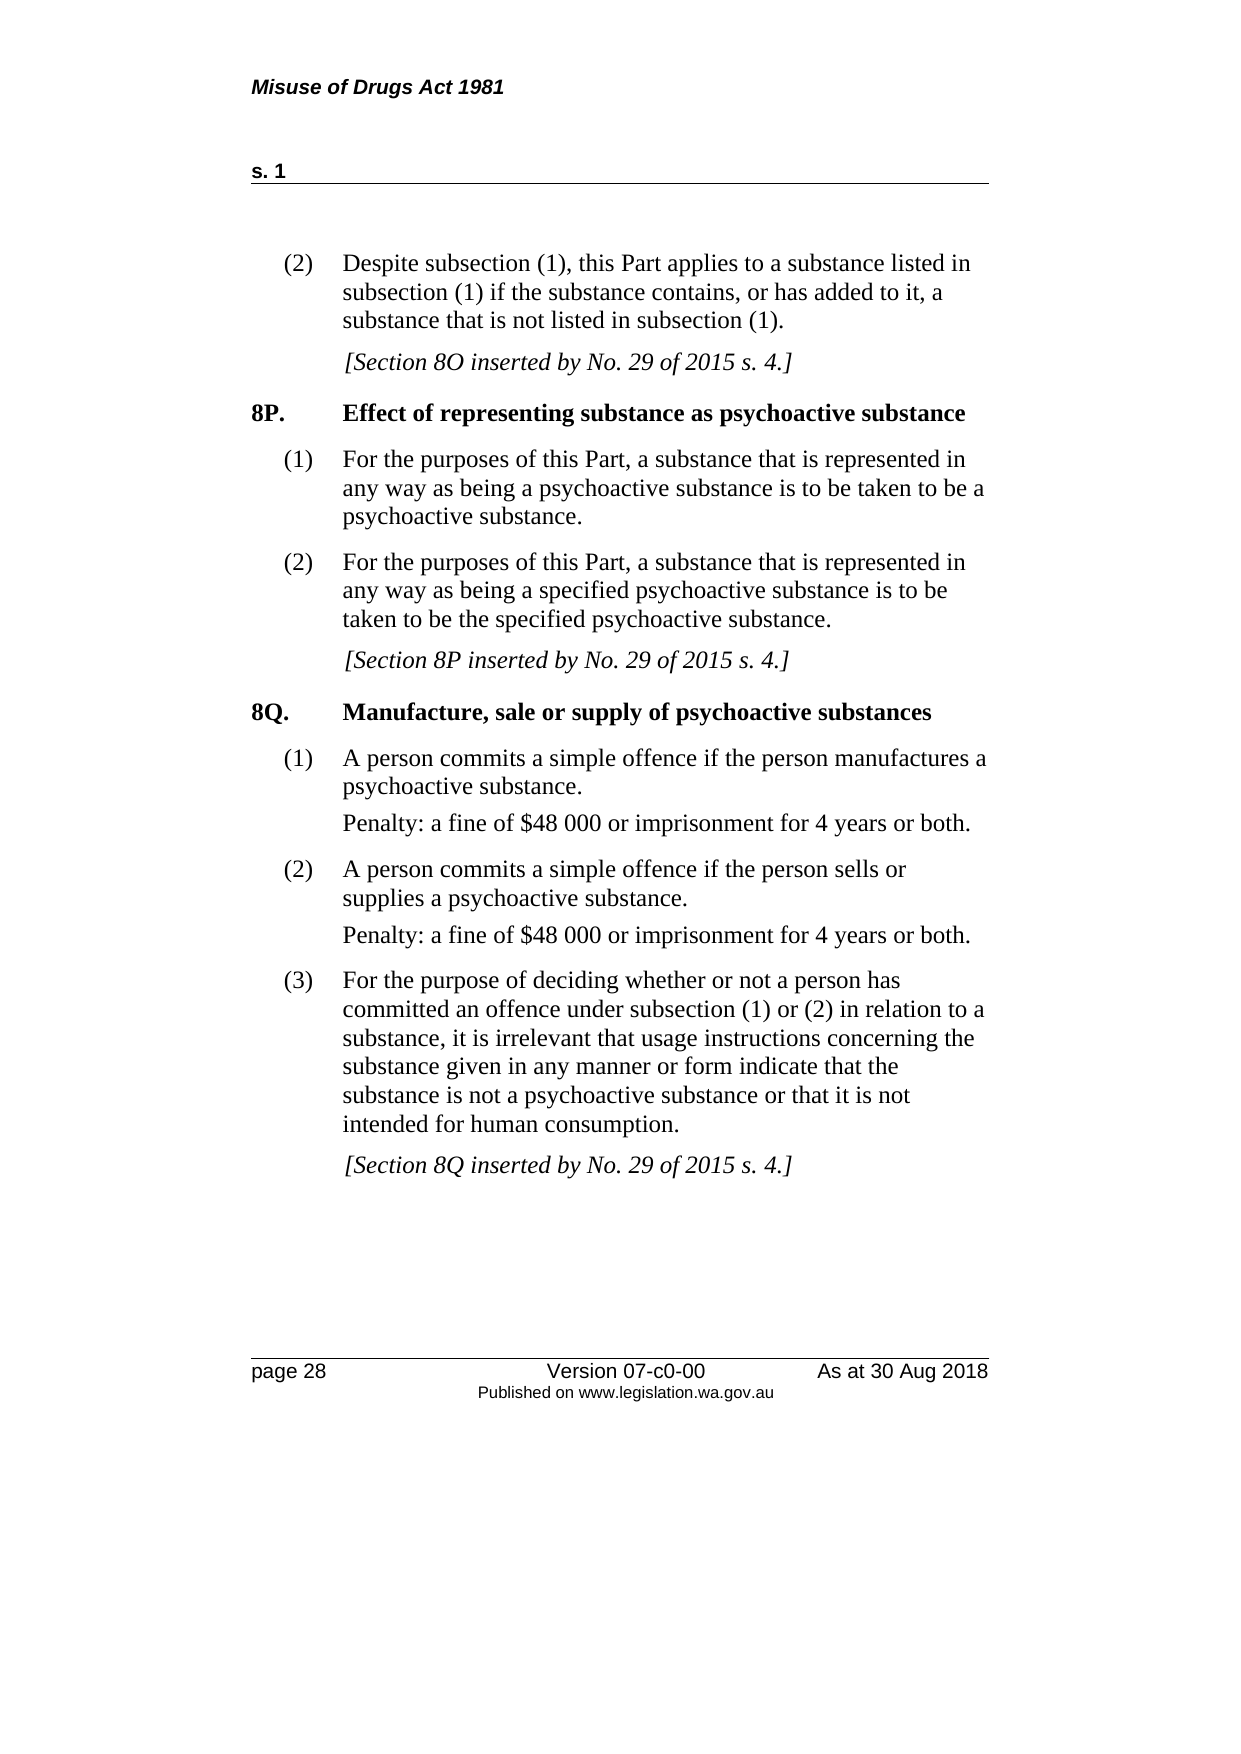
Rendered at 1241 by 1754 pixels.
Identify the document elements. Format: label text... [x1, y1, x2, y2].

text Penalty: a fine of $48 000 or imprisonment for 4 years or both. [251, 808, 989, 837]
text [Section 8Q inserted by No. 29 of 2015 s. 4.] [251, 1150, 989, 1179]
text (1) A person commits a simple offence if the person manufactures a psychoactive substance. [251, 743, 989, 800]
text (2) Despite subsection (1), this Part applies to a substance listed in subsection (1) if the substance contains, or has added to it, a substance that is not listed in subsection (1). [251, 248, 989, 334]
subtitle 8Q. Manufacture, sale or supply of psychoactive substances [251, 697, 989, 726]
text Penalty: a fine of $48 000 or imprisonment for 4 years or both. [251, 920, 989, 948]
text (3) For the purpose of deciding whether or not a person has committed an offence under subsection (1) or (2) in relation to a substance, it is irrelevant that usage instructions concerning the substance given in any manner or form indicate that the substance is not a psychoactive substance or that it is not intended for human consumption. [251, 965, 989, 1138]
text [Section 8P inserted by No. 29 of 2015 s. 4.] [251, 646, 989, 674]
text (2) For the purposes of this Part, a substance that is represented in any way as being a specified psychoactive substance is to be taken to be the specified psychoactive substance. [251, 547, 989, 633]
text (2) A person commits a simple offence if the person sells or supplies a psychoactive substance. [251, 854, 989, 911]
text (1) For the purposes of this Part, a substance that is represented in any way as being a psychoactive substance is to be taken to be a psychoactive substance. [251, 444, 989, 530]
subtitle 8P. Effect of representing substance as psychoactive substance [251, 398, 989, 427]
text [Section 8O inserted by No. 29 of 2015 s. 4.] [251, 347, 989, 376]
